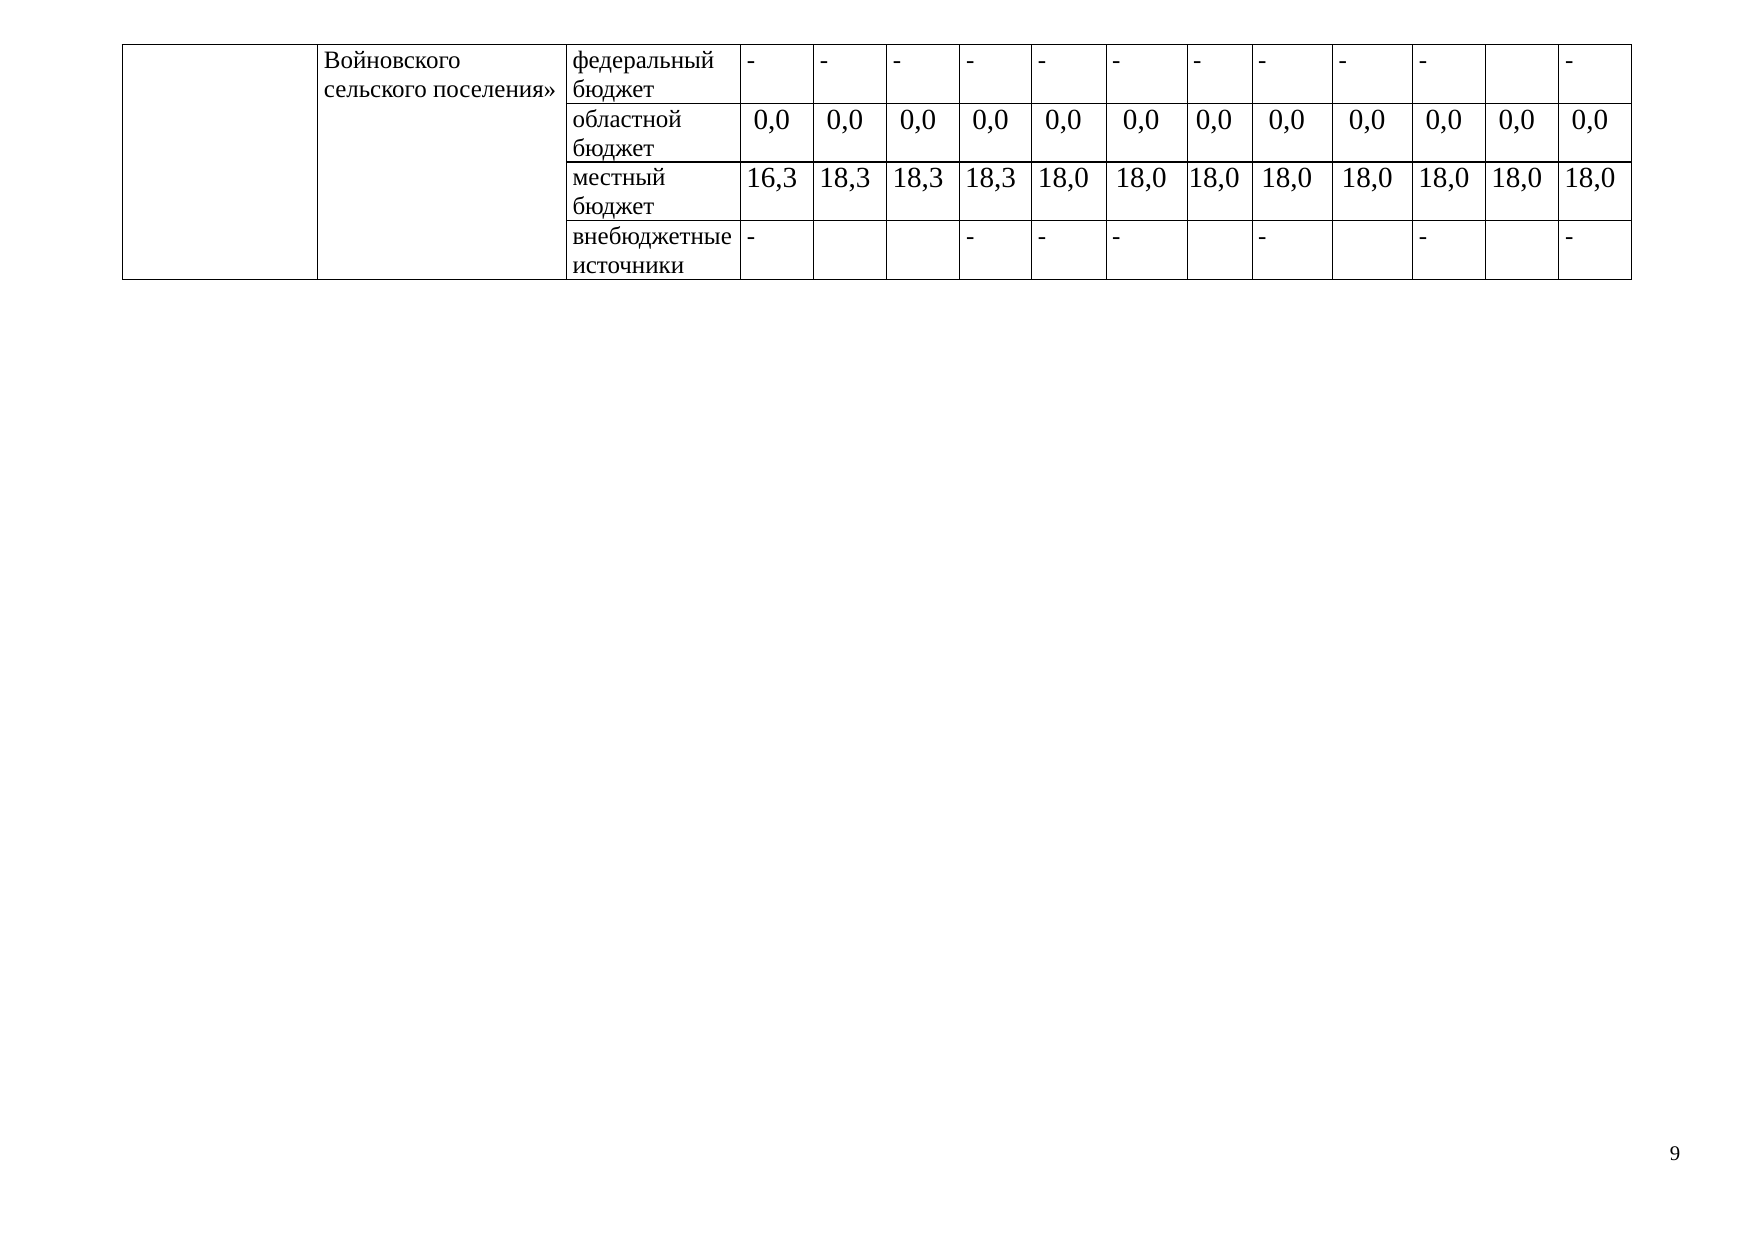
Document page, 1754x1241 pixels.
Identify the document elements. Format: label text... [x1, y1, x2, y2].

table_cell 18,0 [1107, 163, 1187, 220]
table_cell - [1107, 221, 1187, 278]
table_cell 0,0 [1486, 104, 1558, 161]
table_cell - [1413, 45, 1485, 103]
table_cell 18,3 [814, 163, 886, 220]
table_cell - [1188, 45, 1252, 103]
table_cell 18,0 [1559, 163, 1631, 220]
table_cell - [1253, 45, 1332, 103]
table_cell 0,0 [1559, 104, 1631, 161]
table_cell [1188, 221, 1252, 278]
table_cell 18,0 [1333, 163, 1412, 220]
table_cell 16,3 [741, 163, 813, 220]
table_cell 0,0 [1333, 104, 1412, 161]
table_cell - [814, 45, 886, 103]
table_cell 0,0 [960, 104, 1031, 161]
table_cell [1333, 221, 1412, 278]
table_cell - [960, 45, 1031, 103]
table_cell 0,0 [1413, 104, 1485, 161]
table_cell местный бюджет [567, 163, 740, 220]
table_cell [1486, 45, 1558, 103]
table_cell 18,0 [1486, 163, 1558, 220]
table_cell - [1032, 221, 1106, 278]
table_cell 0,0 [1032, 104, 1106, 161]
table_cell 18,3 [887, 163, 959, 220]
table_cell внебюджетные источники [567, 221, 740, 278]
table_cell 0,0 [1107, 104, 1187, 161]
table_cell 18,0 [1253, 163, 1332, 220]
table_cell 0,0 [1253, 104, 1332, 161]
table_cell - [1413, 221, 1485, 278]
table_cell - [1559, 45, 1631, 103]
table_cell - [1032, 45, 1106, 103]
table_cell - [960, 221, 1031, 278]
table_cell - [1559, 221, 1631, 278]
table_cell 0,0 [1188, 104, 1252, 161]
table_cell областной бюджет [567, 104, 740, 161]
table_cell [1486, 221, 1558, 278]
table_cell 18,0 [1032, 163, 1106, 220]
table_cell 0,0 [887, 104, 959, 161]
table_cell - [741, 45, 813, 103]
table_cell - [887, 45, 959, 103]
table_cell [887, 221, 959, 278]
table_cell 18,3 [960, 163, 1031, 220]
table_cell [814, 221, 886, 278]
table_cell 18,0 [1413, 163, 1485, 220]
table_cell - [1253, 221, 1332, 278]
table_cell - [1333, 45, 1412, 103]
table_cell - [741, 221, 813, 278]
table_cell 18,0 [1188, 163, 1252, 220]
table_cell 0,0 [814, 104, 886, 161]
table_cell - [1107, 45, 1187, 103]
table_cell федеральный бюджет [567, 45, 740, 103]
table_cell 0,0 [741, 104, 813, 161]
